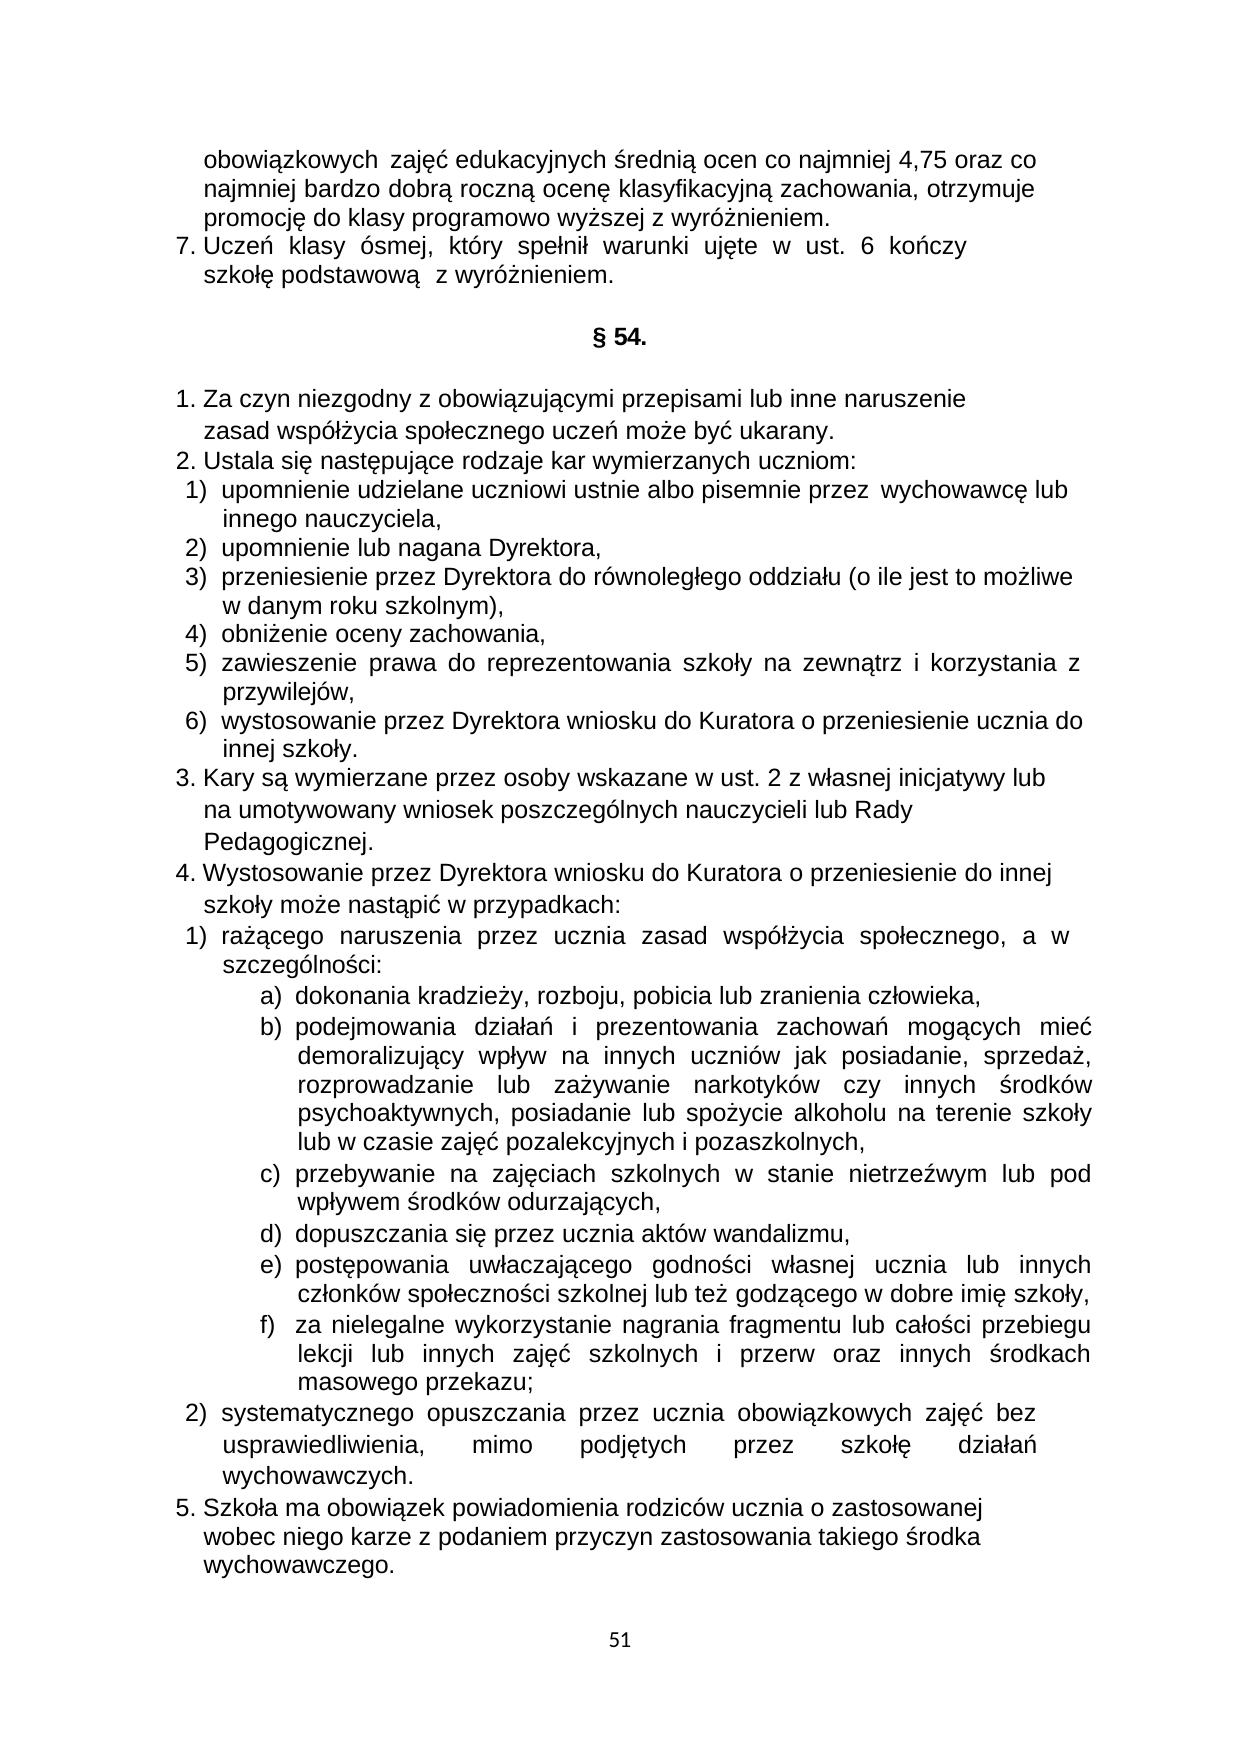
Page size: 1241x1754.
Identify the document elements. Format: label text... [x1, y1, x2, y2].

list obniżenie oceny zachowania, [185, 619, 1105, 648]
subtitle § 54. [136, 322, 1105, 351]
list Kary są wymierzane przez osoby wskazane w ust. 2 z własnej inicjatywy lub na umotywowany wniosek poszczególnych nauczycieli lub Rady Pedagogicznej. [175, 763, 1079, 855]
list rażącego naruszenia przez ucznia zasad współżycia społecznego, a w szczególności: [185, 921, 1092, 979]
list Ustala się następujące rodzaje kar wymierzanych uczniom: [176, 447, 1105, 476]
list Uczeń klasy ósmej, który spełnił warunki ujęte w ust. 6 kończy szkołę podstawową z wyróżnieniem. [175, 231, 967, 289]
list upomnienie lub nagana Dyrektora, [185, 533, 1105, 562]
list Za czyn niezgodny z obowiązującymi przepisami lub inne naruszenie zasad współżycia społecznego uczeń może być ukarany. [175, 384, 1039, 444]
list systematycznego opuszczania przez ucznia obowiązkowych zajęć bez usprawiedliwienia, mimo podjętych przez szkołę działań wychowawczych. [185, 1398, 1037, 1490]
list Szkoła ma obowiązek powiadomienia rodziców ucznia o zastosowanej wobec niego karze z podaniem przyczyn zastosowania takiego środka wychowawczego. [175, 1493, 1062, 1579]
list wystosowanie przez Dyrektora wniosku do Kuratora o przeniesienie ucznia do innej szkoły. [185, 706, 1093, 763]
list podejmowania działań i prezentowania zachowań mogących mieć demoralizujący wpływ na innych uczniów jak posiadanie, sprzedaż, rozprowadzanie lub zażywanie narkotyków czy innych środków psychoaktywnych, posiadanie lub spożycie alkoholu na terenie szkoły lub w czasie zajęć pozalekcyjnych i pozaszkolnych, [260, 1012, 1093, 1156]
list Wystosowanie przez Dyrektora wniosku do Kuratora o przeniesienie do innej szkoły może nastąpić w przypadkach: [175, 858, 1053, 918]
list przebywanie na zajęciach szkolnych w stanie nietrzeźwym lub pod wpływem środków odurzających, [260, 1159, 1092, 1216]
list upomnienie udzielane uczniowi ustnie albo pisemnie przez wychowawcę lub innego nauczyciela, [185, 476, 1093, 533]
list dokonania kradzieży, rozboju, pobicia lub zranienia człowieka, [260, 981, 1105, 1009]
list przeniesienie przez Dyrektora do równoległego oddziału (o ile jest to możliwe w danym roku szkolnym), [185, 562, 1093, 619]
text obowiązkowych zajęć edukacyjnych średnią ocen co najmniej 4,75 oraz co najmniej bardzo dobrą roczną ocenę klasyfikacyjną zachowania, otrzymuje promocję do klasy programowo wyższej z wyróżnieniem. [203, 145, 1036, 231]
list za nielegalne wykorzystanie nagrania fragmentu lub całości przebiegu lekcji lub innych zajęć szkolnych i przerw oraz innych środkach masowego przekazu; [260, 1310, 1092, 1396]
list dopuszczania się przez ucznia aktów wandalizmu, [260, 1219, 1105, 1247]
list postępowania uwłaczającego godności własnej ucznia lub innych członków społeczności szkolnej lub też godzącego w dobre imię szkoły, [260, 1250, 1093, 1307]
list zawieszenie prawa do reprezentowania szkoły na zewnątrz i korzystania z przywilejów, [185, 648, 1093, 706]
